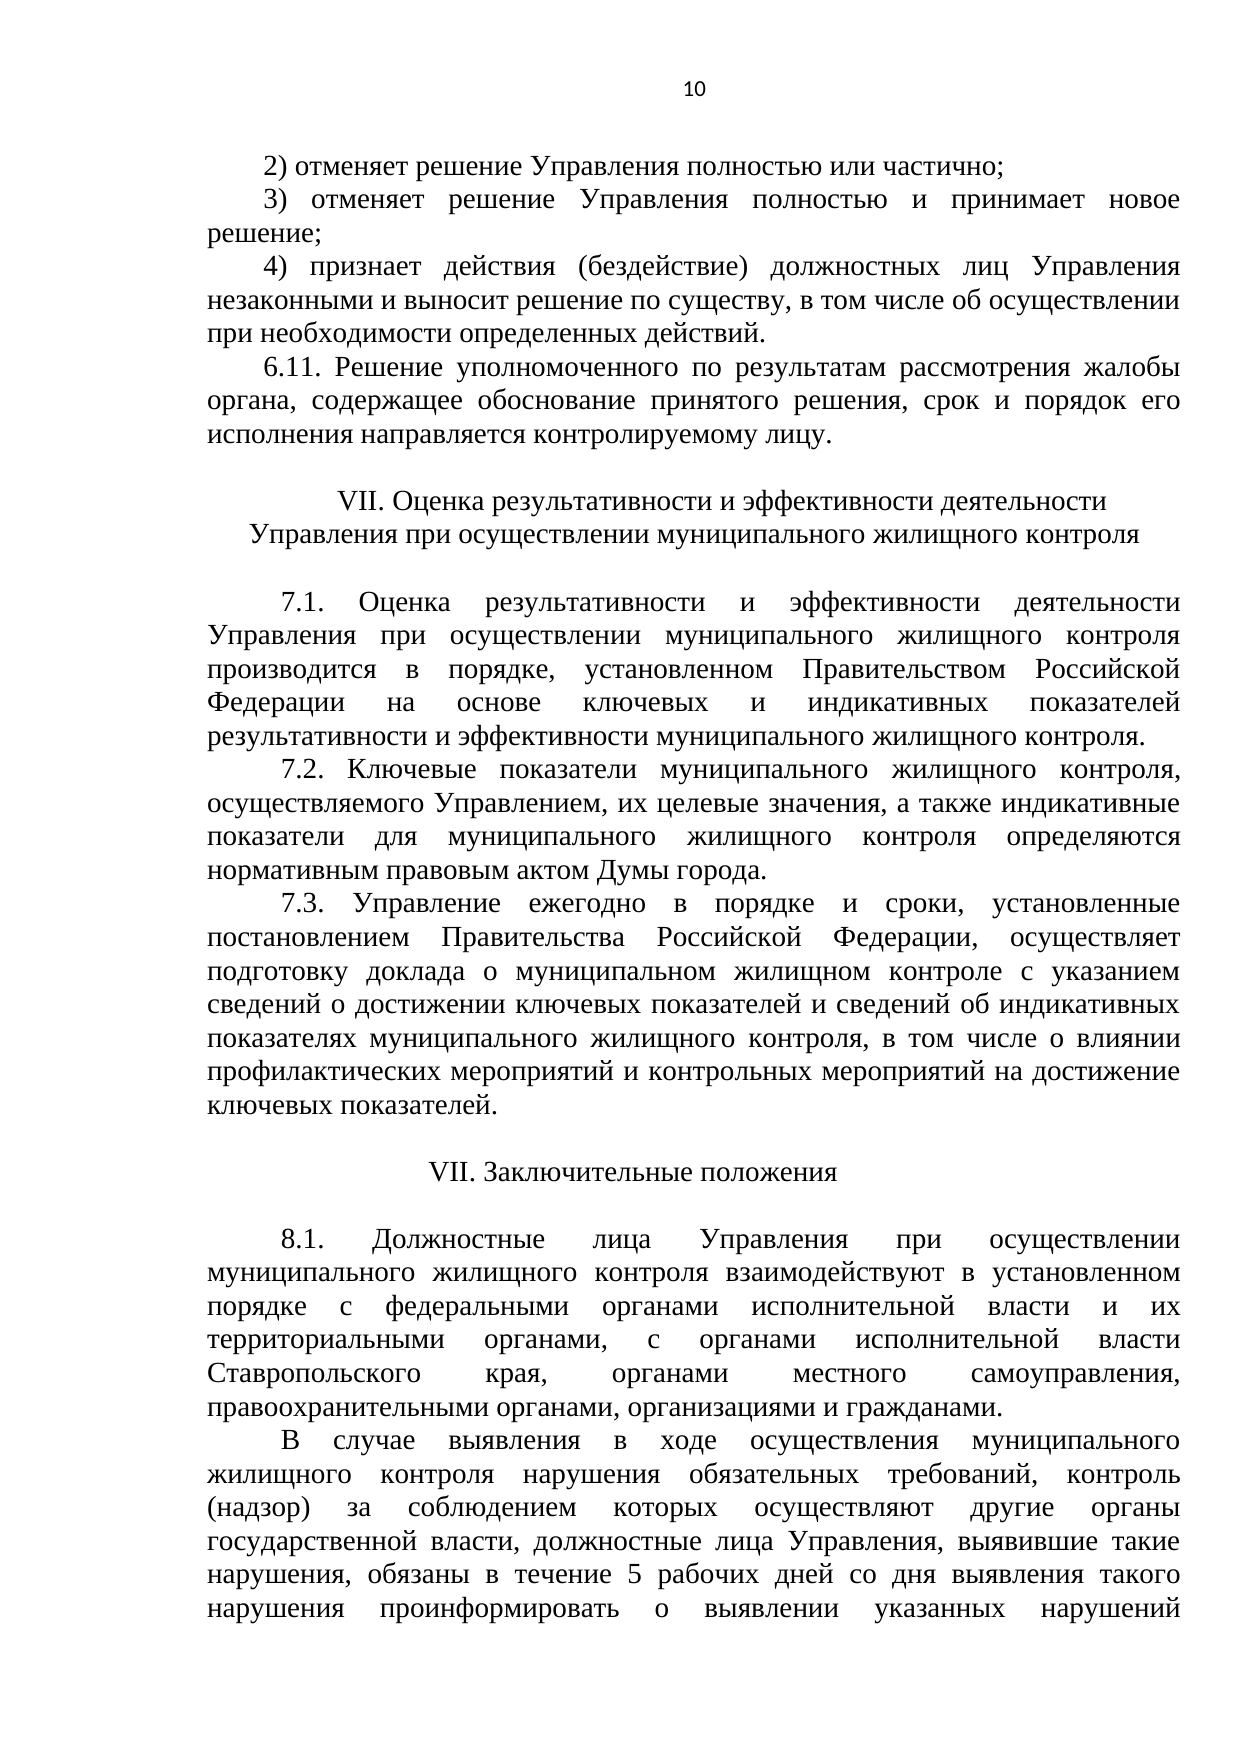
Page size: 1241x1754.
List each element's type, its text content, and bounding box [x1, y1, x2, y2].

text 4) признает действия (бездействие) должностных лиц Управления незаконными и выносит решение по существу, в том числе об осуществлении при необходимости определенных действий. [207, 248, 1181, 349]
text VII. Заключительные положения [354, 1154, 1181, 1187]
text 7.3. Управление ежегодно в порядке и сроки, установленные постановлением Правительства Российской Федерации, осуществляет подготовку доклада о муниципальном жилищном контроле с указанием сведений о достижении ключевых показателей и сведений об индикативных показателях муниципального жилищного контроля, в том числе о влиянии профилактических мероприятий и контрольных мероприятий на достижение ключевых показателей. [207, 886, 1181, 1120]
text 7.2. Ключевые показатели муниципального жилищного контроля, осуществляемого Управлением, их целевые значения, а также индикативные показатели для муниципального жилищного контроля определяются нормативным правовым актом Думы города. [207, 751, 1181, 886]
text 6.11. Решение уполномоченного по результатам рассмотрения жалобы органа, содержащее обоснование принятого решения, срок и порядок его исполнения направляется контролируемому лицу. [207, 349, 1181, 449]
text 2) отменяет решение Управления полностью или частично; [207, 148, 1181, 181]
text VII. Оценка результативности и эффективности деятельности Управления при осуществлении муниципального жилищного контроля [207, 483, 1181, 550]
text 8.1. Должностные лица Управления при осуществлении муниципального жилищного контроля взаимодействуют в установленном порядке с федеральными органами исполнительной власти и их территориальными органами, с органами исполнительной власти Ставропольского края, органами местного самоуправления, правоохранительными органами, организациями и гражданами. [207, 1221, 1181, 1422]
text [207, 1422, 1181, 1623]
text 7.1. Оценка результативности и эффективности деятельности Управления при осуществлении муниципального жилищного контроля производится в порядке, установленном Правительством Российской Федерации на основе ключевых и индикативных показателей результативности и эффективности муниципального жилищного контроля. [207, 584, 1181, 751]
text 3) отменяет решение Управления полностью и принимает новое решение; [207, 181, 1181, 248]
